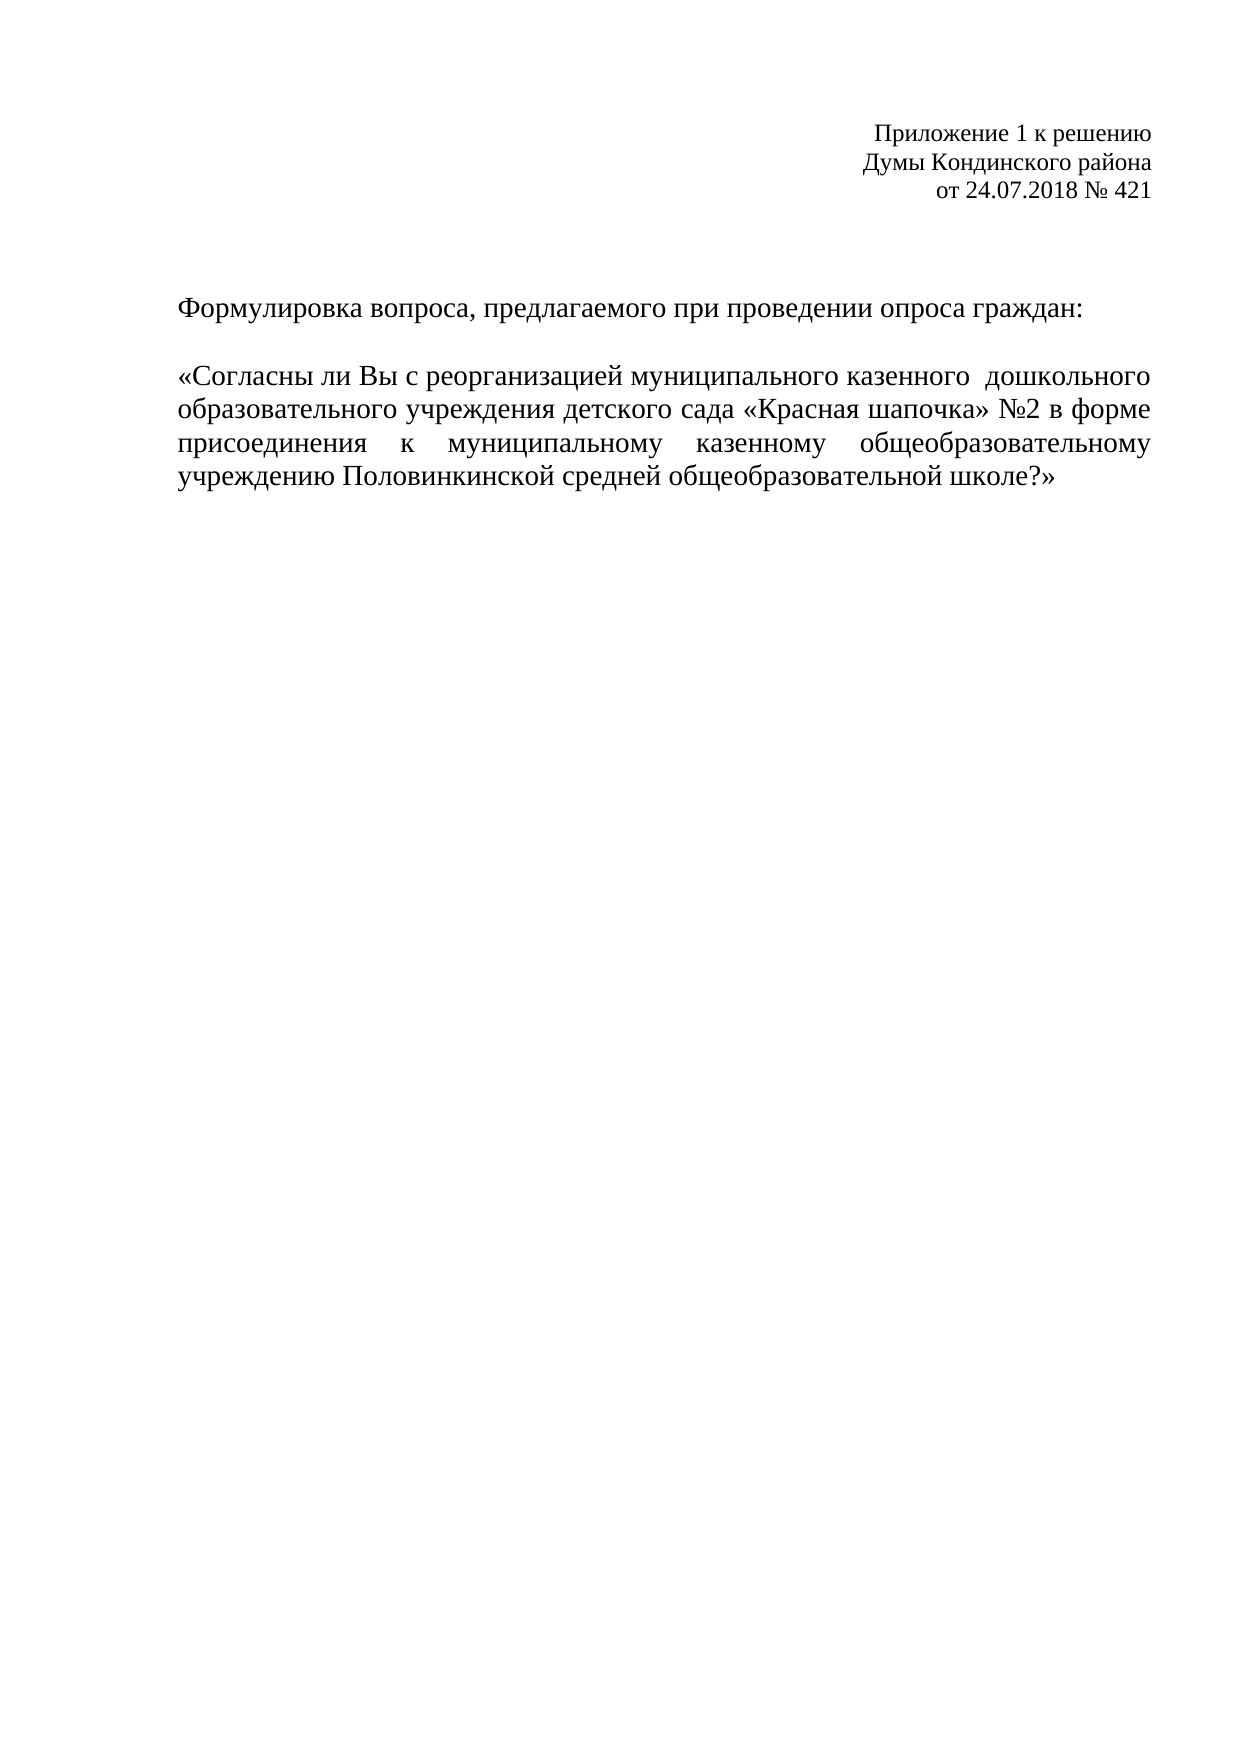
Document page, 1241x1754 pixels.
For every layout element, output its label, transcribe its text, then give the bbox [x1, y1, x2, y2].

text Формулировка вопроса, предлагаемого при проведении опроса граждан: [177, 291, 1152, 324]
text «Согласны ли Вы с реорганизацией муниципального казенного дошкольного образовательного учреждения детского сада «Красная шапочка» №2 в форме присоединения к муниципальному казенному общеобразовательному учреждению Половинкинской средней общеобразовательной школе?» [177, 358, 1152, 492]
text от 24.07.2018 № 421 [177, 176, 1152, 204]
text Думы Кондинского района [177, 147, 1152, 176]
text Приложение 1 к решению [177, 118, 1152, 147]
